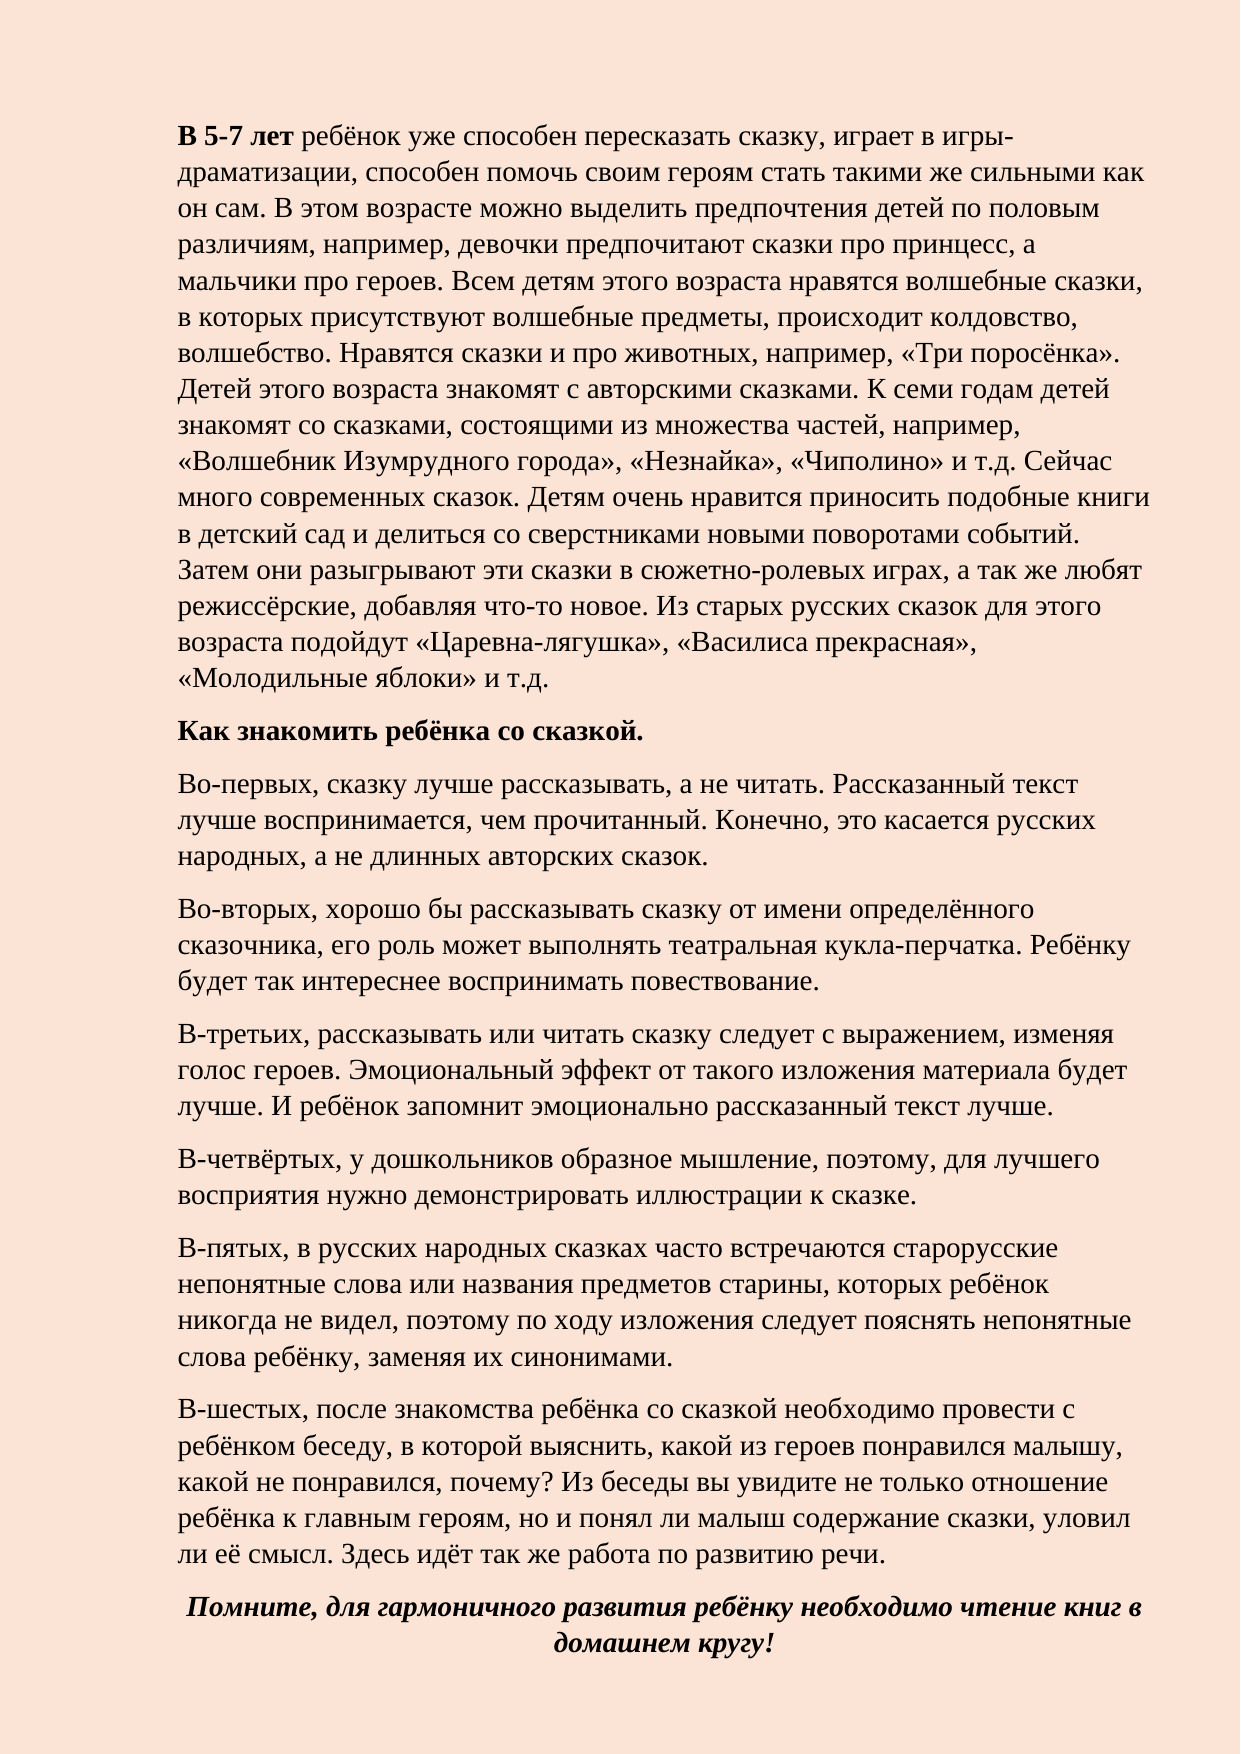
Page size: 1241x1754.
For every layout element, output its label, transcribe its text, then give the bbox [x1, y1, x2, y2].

text Помните, для гармоничного развития ребёнку необходимо чтение книг в домашнем кругу! [177, 1589, 1152, 1658]
text В-шестых, после знакомства ребёнка со сказкой необходимо провести с ребёнком беседу, в которой выяснить, какой из героев понравился малышу, какой не понравился, почему? Из беседы вы увидите не только отношение ребёнка к главным героям, но и понял ли малыш содержание сказки, уловил ли её смысл. Здесь идёт так же работа по развитию речи. [177, 1391, 1152, 1569]
text В-третьих, рассказывать или читать сказку следует с выражением, изменяя голос героев. Эмоциональный эффект от такого изложения материала будет лучше. И ребёнок запомнит эмоционально рассказанный текст лучше. [177, 1016, 1152, 1122]
text В 5-7 лет ребёнок уже способен пересказать сказку, играет в игры-драматизации, способен помочь своим героям стать такими же сильными как он сам. В этом возрасте можно выделить предпочтения детей по половым различиям, например, девочки предпочитают сказки про принцесс, а мальчики про героев. Всем детям этого возраста нравятся волшебные сказки, в которых присутствуют волшебные предметы, происходит колдовство, волшебство. Нравятся сказки и про животных, например, «Три поросёнка». Детей этого возраста знакомят с авторскими сказками. К семи годам детей знакомят со сказками, состоящими из множества частей, например, «Волшебник Изумрудного города», «Незнайка», «Чиполино» и т.д. Сейчас много современных сказок. Детям очень нравится приносить подобные книги в детский сад и делиться со сверстниками новыми поворотами событий. Затем они разыгрывают эти сказки в сюжетно-ролевых играх, а так же любят режиссёрские, добавляя что-то новое. Из старых русских сказок для этого возраста подойдут «Царевна-лягушка», «Василиса прекрасная», «Молодильные яблоки» и т.д. [177, 118, 1152, 694]
text В-четвёртых, у дошкольников образное мышление, поэтому, для лучшего восприятия нужно демонстрировать иллюстрации к сказке. [177, 1141, 1152, 1211]
text Во-вторых, хорошо бы рассказывать сказку от имени определённого сказочника, его роль может выполнять театральная кукла-перчатка. Ребёнку будет так интереснее воспринимать повествование. [177, 891, 1152, 997]
text Как знакомить ребёнка со сказкой. [177, 713, 1152, 747]
text Во-первых, сказку лучше рассказывать, а не читать. Рассказанный текст лучше воспринимается, чем прочитанный. Конечно, это касается русских народных, а не длинных авторских сказок. [177, 766, 1152, 872]
text В-пятых, в русских народных сказках часто встречаются старорусские непонятные слова или названия предметов старины, которых ребёнок никогда не видел, поэтому по ходу изложения следует пояснять непонятные слова ребёнку, заменяя их синонимами. [177, 1230, 1152, 1372]
